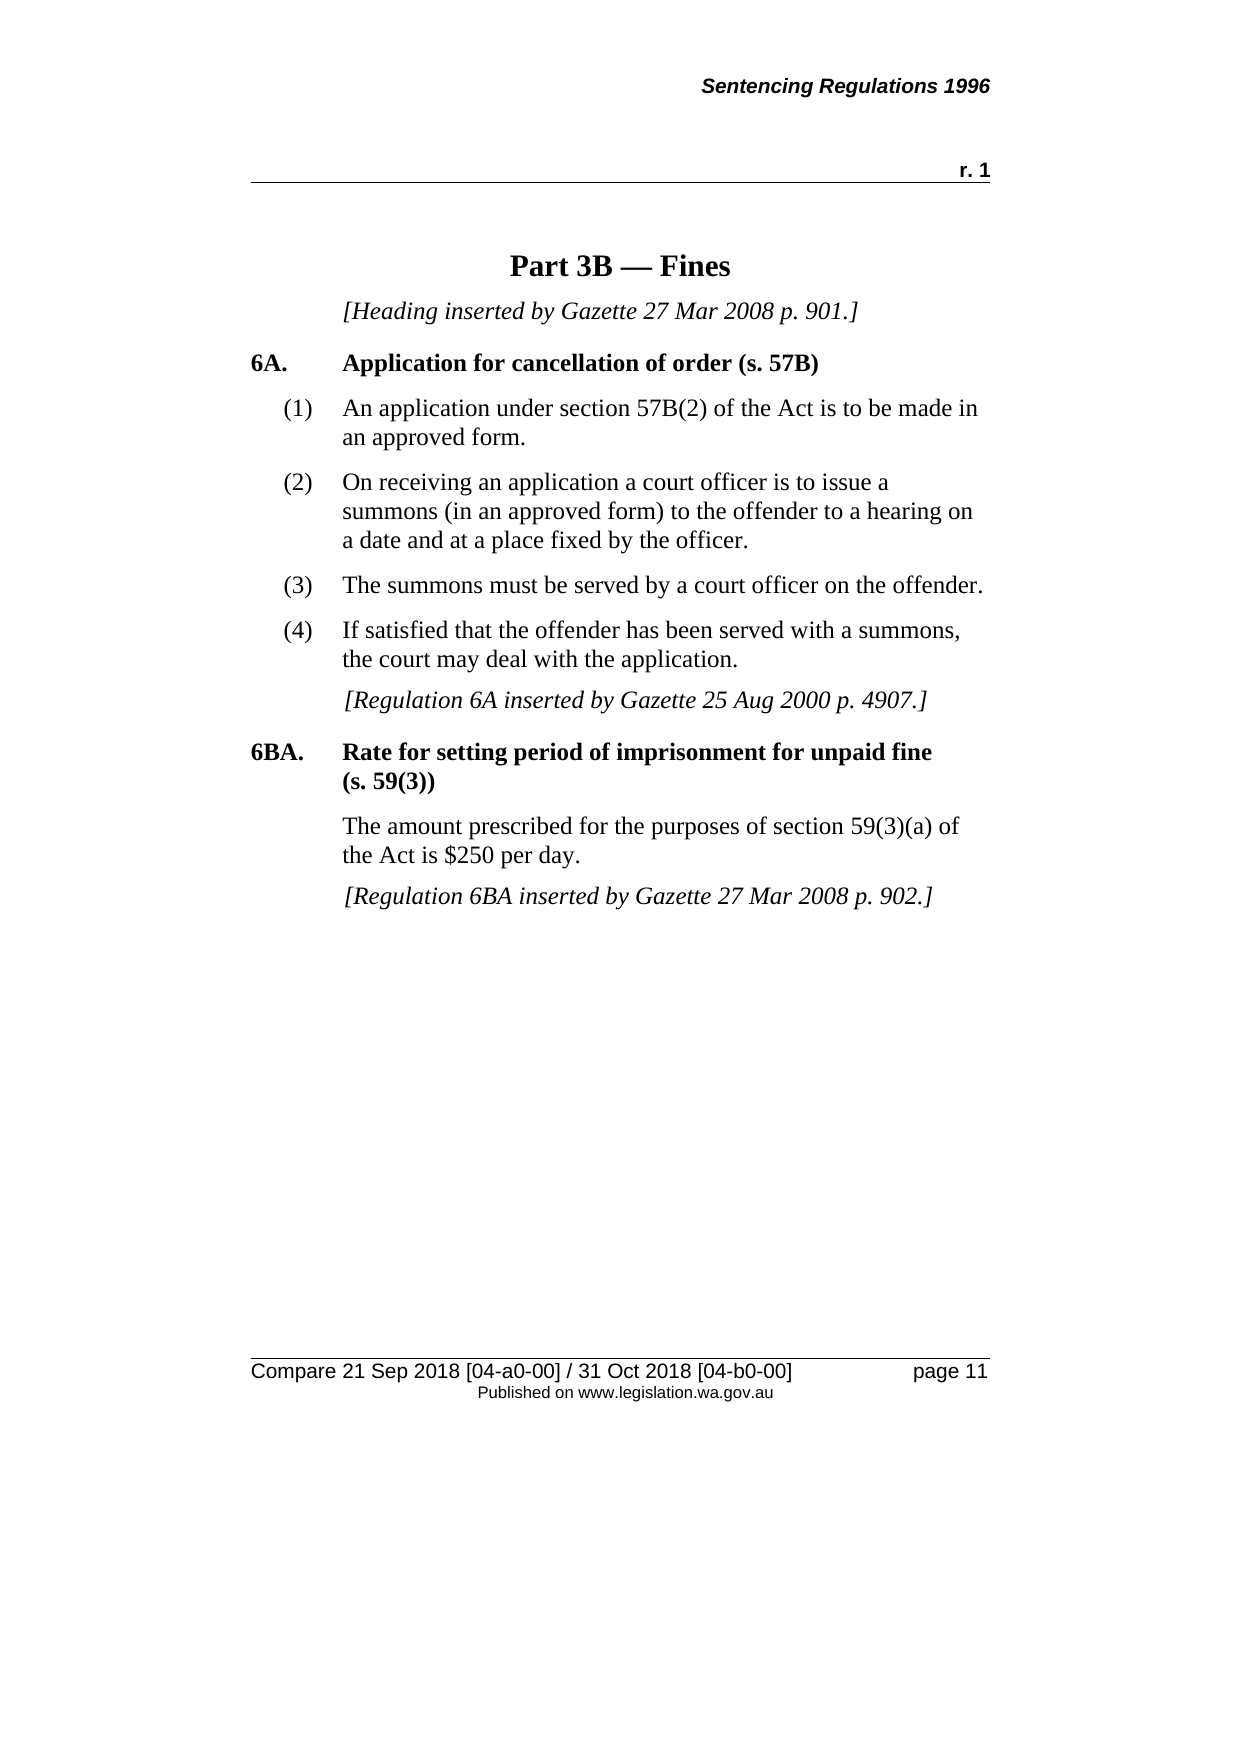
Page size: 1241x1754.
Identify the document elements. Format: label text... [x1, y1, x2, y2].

text [Regulation 6BA inserted by Gazette 27 Mar 2008 p. 902.] [251, 881, 990, 910]
subtitle [Heading inserted by Gazette 27 Mar 2008 p. 901.] [252, 296, 990, 325]
text (2) On receiving an application a court officer is to issue a summons (in an approved form) to the offender to a hearing on a date and at a place fixed by the officer. [251, 467, 990, 553]
text (1) An application under section 57B(2) of the Act is to be made in an approved form. [251, 393, 990, 451]
text [Regulation 6A inserted by Gazette 25 Aug 2000 p. 4907.] [251, 686, 990, 714]
text (4) If satisfied that the offender has been served with a summons, the court may deal with the application. [251, 616, 990, 673]
text The amount prescribed for the purposes of section 59(3)(a) of the Act is $250 per day. [251, 811, 990, 869]
subtitle Part 3B — Fines [251, 247, 990, 283]
text (3) The summons must be served by a court officer on the offender. [251, 570, 990, 599]
subtitle 6A. Application for cancellation of order (s. 57B) [251, 348, 990, 376]
subtitle 6BA. Rate for setting period of imprisonment for unpaid fine (s. 59(3)) [251, 737, 990, 795]
